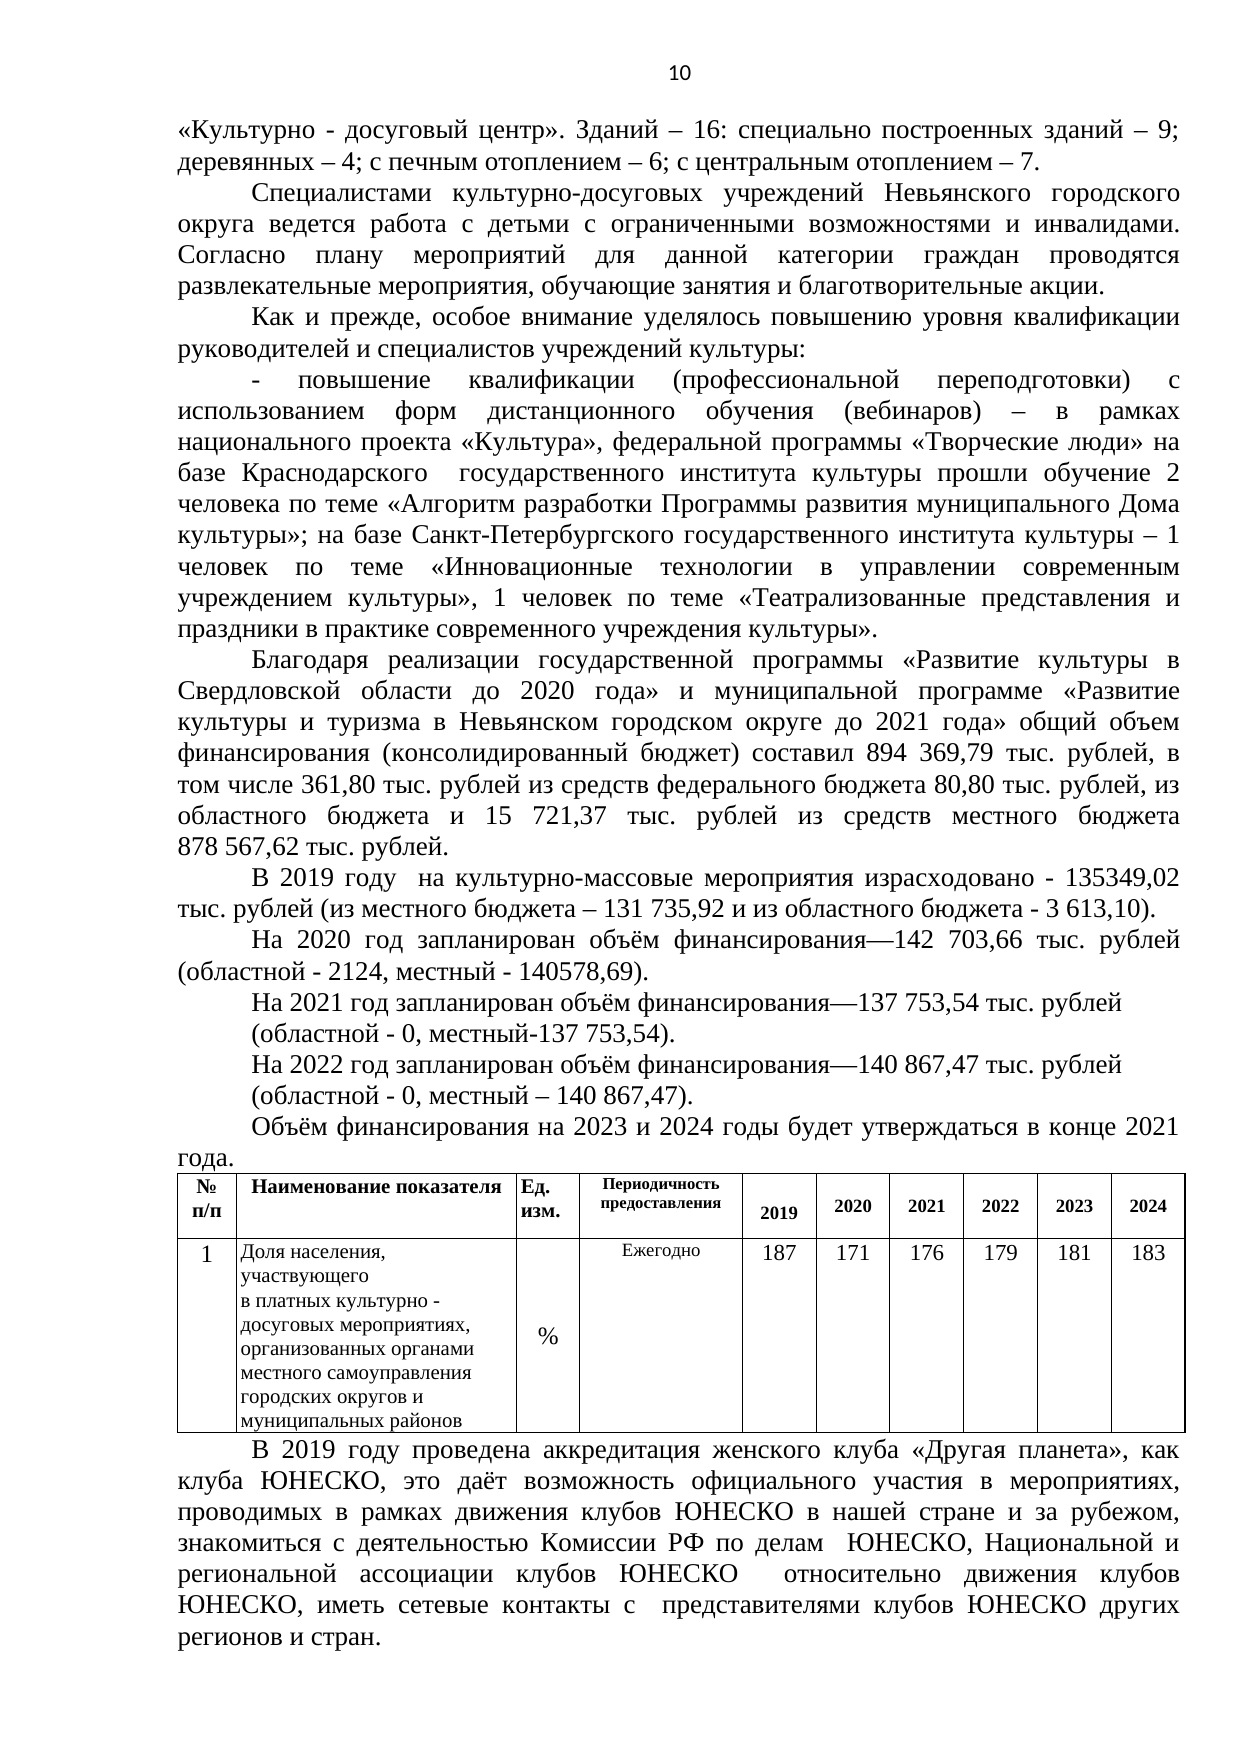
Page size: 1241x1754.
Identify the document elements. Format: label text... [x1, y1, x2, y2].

table_header 2023 [1038, 1174, 1111, 1238]
table_cell 179 [964, 1239, 1037, 1432]
text - повышение квалификации (профессиональной переподготовки) с использованием форм дистанционного обучения (вебинаров) – в рамках национального проекта «Культура», федеральной программы «Творческие люди» на базе Краснодарского государственного института культуры прошли обучение 2 человека по теме «Алгоритм разработки Программы развития муниципального Дома культуры»; на базе Санкт-Петербургского государственного института культуры – 1 человек по теме «Инновационные технологии в управлении современным учреждением культуры», 1 человек по теме «Театрализованные представления и праздники в практике современного учреждения культуры». [177, 363, 1181, 643]
text В 2019 году проведена аккредитация женского клуба «Другая планета», как клуба ЮНЕСКО, это даёт возможность официального участия в мероприятиях, проводимых в рамках движения клубов ЮНЕСКО в нашей стране и за рубежом, знакомиться с деятельностью Комиссии РФ по делам ЮНЕСКО, Национальной и региональной ассоциации клубов ЮНЕСКО относительно движения клубов ЮНЕСКО, иметь сетевые контакты с представителями клубов ЮНЕСКО других регионов и стран. [177, 1433, 1181, 1651]
text (областной - 0, местный – 140 867,47). [177, 1079, 1181, 1110]
table_cell 183 [1112, 1239, 1184, 1432]
text Благодаря реализации государственной программы «Развитие культуры в Свердловской области до 2020 года» и муниципальной программе «Развитие культуры и туризма в Невьянском городском округе до 2021 года» общий объем финансирования (консолидированный бюджет) составил 894 369,79 тыс. рублей, в том числе 361,80 тыс. рублей из средств федерального бюджета 80,80 тыс. рублей, из областного бюджета и 15 721,37 тыс. рублей из средств местного бюджета 878 567,62 тыс. рублей. [177, 643, 1181, 861]
text Объём финансирования на 2023 и 2024 годы будет утверждаться в конце 2021 года. [177, 1110, 1181, 1173]
text Специалистами культурно-досуговых учреждений Невьянского городского округа ведется работа с детьми с ограниченными возможностями и инвалидами. Согласно плану мероприятий для данной категории граждан проводятся развлекательные мероприятия, обучающие занятия и благотворительные акции. [177, 176, 1181, 301]
text На 2020 год запланирован объём финансирования—142 703,66 тыс. рублей (областной - 2124, местный - 140578,69). [177, 923, 1181, 986]
table_header № п/п [178, 1174, 236, 1238]
table_cell 1 [178, 1239, 236, 1432]
table_header 2024 [1112, 1174, 1184, 1238]
table_cell 171 [817, 1239, 889, 1432]
table_cell 187 [743, 1239, 816, 1432]
table_cell % [517, 1239, 579, 1432]
table_cell Доля населения, участвующего в платных культурно - досуговых мероприятиях, организованных органами местного самоуправления городских округов и муниципальных районов [237, 1239, 516, 1432]
text На 2021 год запланирован объём финансирования—137 753,54 тыс. рублей [177, 986, 1181, 1017]
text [177, 114, 1181, 176]
text В 2019 году на культурно-массовые мероприятия израсходовано - 135349,02 тыс. рублей (из местного бюджета – 131 735,92 и из областного бюджета - 3 613,10). [177, 861, 1181, 923]
table_cell 176 [890, 1239, 963, 1432]
table_header Ед. изм. [517, 1174, 579, 1238]
text (областной - 0, местный-137 753,54). [177, 1017, 1181, 1048]
table_cell Ежегодно [580, 1239, 742, 1432]
table_header Периодичность предоставления [580, 1174, 742, 1238]
table_header 2019 [743, 1174, 816, 1238]
text На 2022 год запланирован объём финансирования—140 867,47 тыс. рублей [177, 1048, 1181, 1079]
table_header 2021 [890, 1174, 963, 1238]
table_header 2020 [817, 1174, 889, 1238]
text Как и прежде, особое внимание уделялось повышению уровня квалификации руководителей и специалистов учреждений культуры: [177, 301, 1181, 363]
table_header Наименование показателя [237, 1174, 516, 1238]
table_cell 181 [1038, 1239, 1111, 1432]
table_header 2022 [964, 1174, 1037, 1238]
